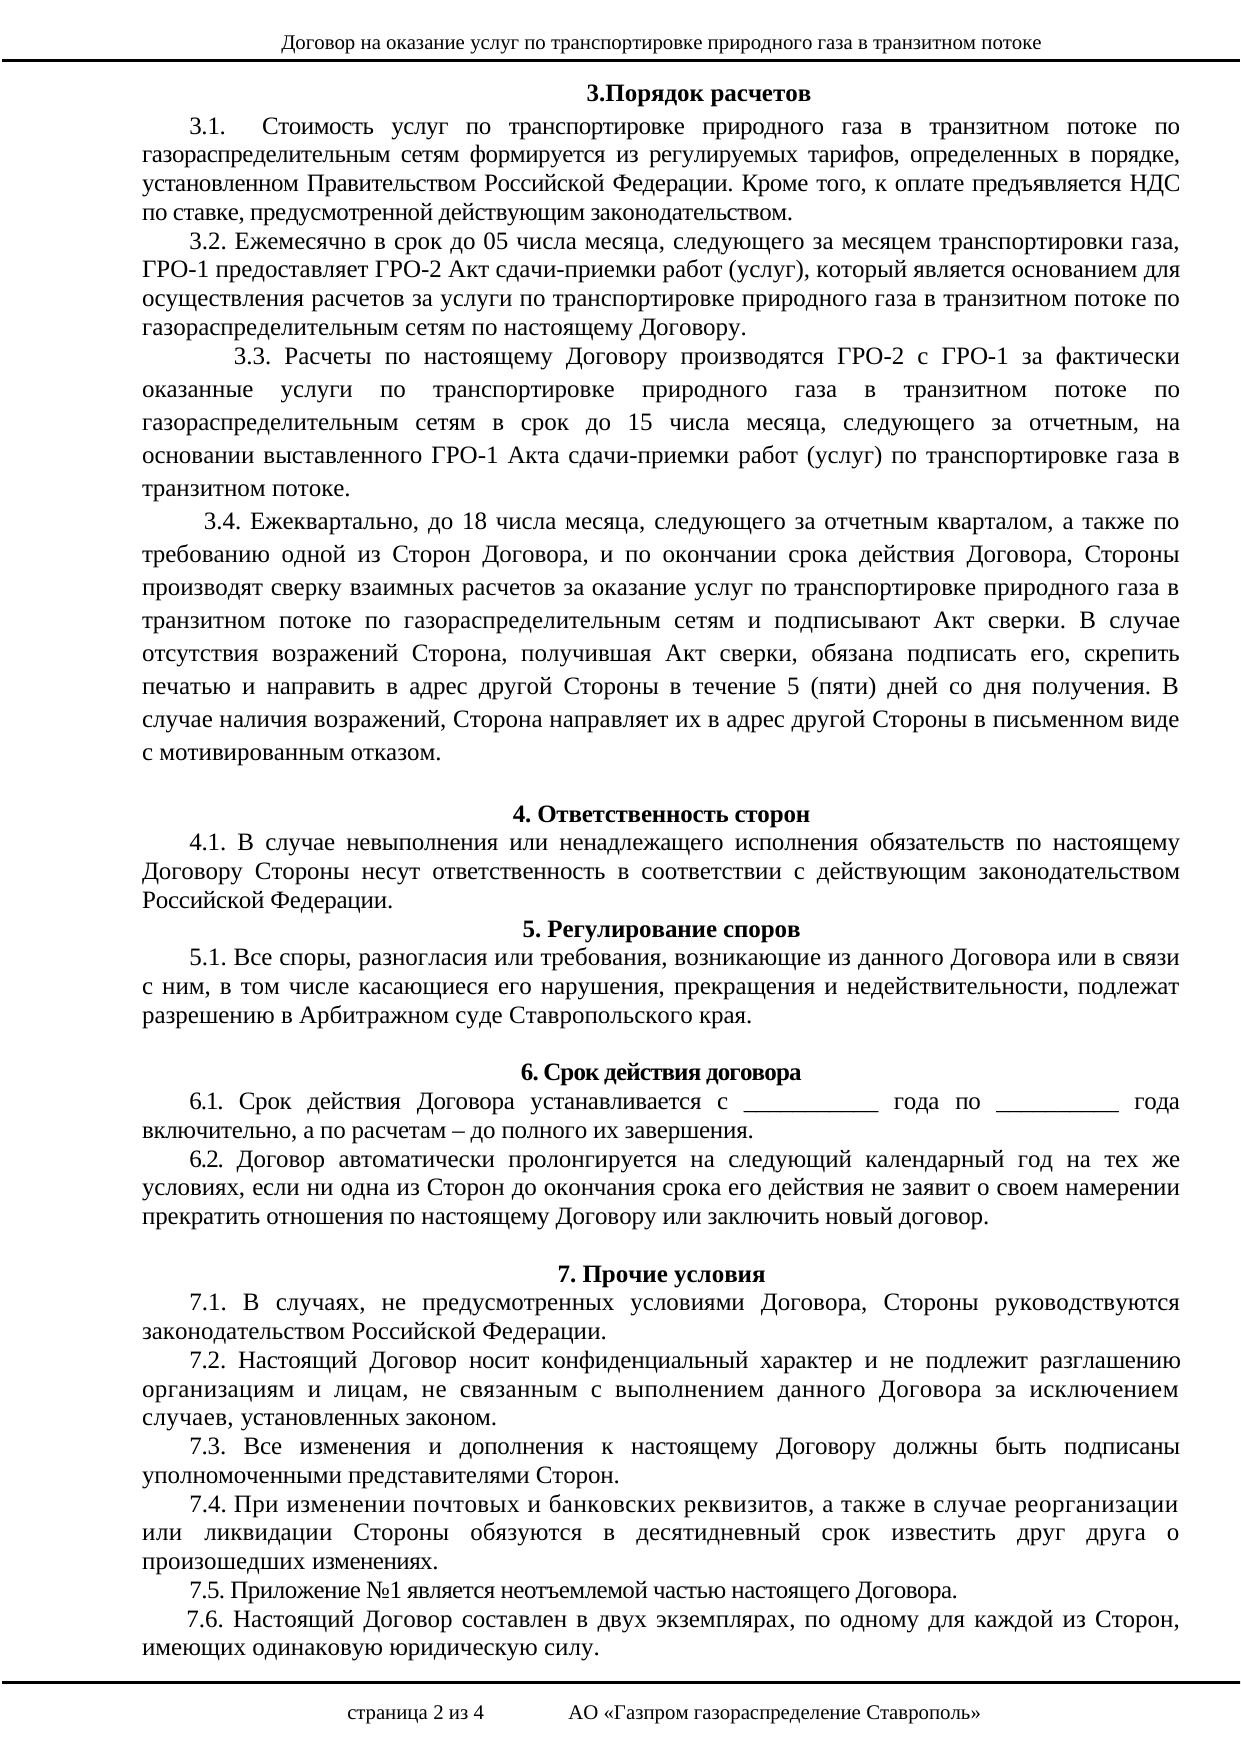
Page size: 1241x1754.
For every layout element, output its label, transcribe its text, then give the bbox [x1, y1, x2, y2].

text 6.2. Договор автоматически пролонгируется на следующий календарный год на тех же условиях, если ни одна из Сторон до окончания срока его действия не заявит о своем намерении прекратить отношения по настоящему Договору или заключить новый договор. [142, 1144, 1181, 1230]
text 7.1. В случаях, не предусмотренных условиями Договора, Стороны руководствуются законодательством Российской Федерации. [142, 1287, 1181, 1345]
text 3.1. Стоимость услуг по транспортировке природного газа в транзитном потоке по газораспределительным сетям формируется из регулируемых тарифов, определенных в порядке, установленном Правительством Российской Федерации. Кроме того, к оплате предъявляется НДС по ставке, предусмотренной действующим законодательством. [142, 111, 1181, 226]
text 7.2. Настоящий Договор носит конфиденциальный характер и не подлежит разглашению организациям и лицам, не связанным с выполнением данного Договора за исключением случаев, установленных законом. [142, 1345, 1181, 1431]
text 3.4. Ежеквартально, до 18 числа месяца, следующего за отчетным кварталом, а также по требованию одной из Сторон Договора, и по окончании срока действия Договора, Стороны производят сверку взаимных расчетов за оказание услуг по транспортировке природного газа в транзитном потоке по газораспределительным сетям и подписывают Акт сверки. В случае отсутствия возражений Сторона, получившая Акт сверки, обязана подписать его, скрепить печатью и направить в адрес другой Стороны в течение 5 (пяти) дней со дня получения. В случае наличия возражений, Сторона направляет их в адрес другой Стороны в письменном виде с мотивированным отказом. [142, 506, 1181, 766]
text 7.3. Все изменения и дополнения к настоящему Договору должны быть подписаны уполномоченными представителями Сторон. [142, 1431, 1181, 1489]
text 4.1. В случае невыполнения или ненадлежащего исполнения обязательств по настоящему Договору Стороны несут ответственность в соответствии с действующим законодательством Российской Федерации. [142, 827, 1181, 914]
text 3.3. Расчеты по настоящему Договору производятся ГРО-2 с ГРО-1 за фактически оказанные услуги по транспортировке природного газа в транзитном потоке по газораспределительным сетям в срок до 15 числа месяца, следующего за отчетным, на основании выставленного ГРО-1 Акта сдачи-приемки работ (услуг) по транспортировке газа в транзитном потоке. [142, 341, 1181, 502]
text 7. Прочие условия [142, 1259, 1181, 1287]
text 7.6. Настоящий Договор составлен в двух экземплярах, по одному для каждой из Сторон, имеющих одинаковую юридическую силу. [142, 1604, 1181, 1661]
text 6.1. Срок действия Договора устанавливается с ___________ года по __________ года включительно, а по расчетам – до полного их завершения. [142, 1086, 1181, 1144]
text 3.2. Ежемесячно в срок до 05 числа месяца, следующего за месяцем транспортировки газа, ГРО-1 предоставляет ГРО-2 Акт сдачи-приемки работ (услуг), который является основанием для осуществления расчетов за услуги по транспортировке природного газа в транзитном потоке по газораспределительным сетям по настоящему Договору. [142, 226, 1181, 341]
text 7.4. При изменении почтовых и банковских реквизитов, а также в случае реорганизации или ликвидации Стороны обязуются в десятидневный срок известить друг друга о произошедших изменениях. [142, 1489, 1181, 1575]
text 4. Ответственность сторон [142, 799, 1181, 827]
text 3.Порядок расчетов [217, 78, 1181, 106]
text 5. Регулирование споров [142, 914, 1181, 942]
text 7.5. Приложение №1 является неотъемлемой частью настоящего Договора. [142, 1575, 1181, 1604]
text 6. Срок действия договора [142, 1057, 1181, 1086]
text 5.1. Все споры, разногласия или требования, возникающие из данного Договора или в связи с ним, в том числе касающиеся его нарушения, прекращения и недействительности, подлежат разрешению в Арбитражном суде Ставропольского края. [142, 942, 1181, 1029]
